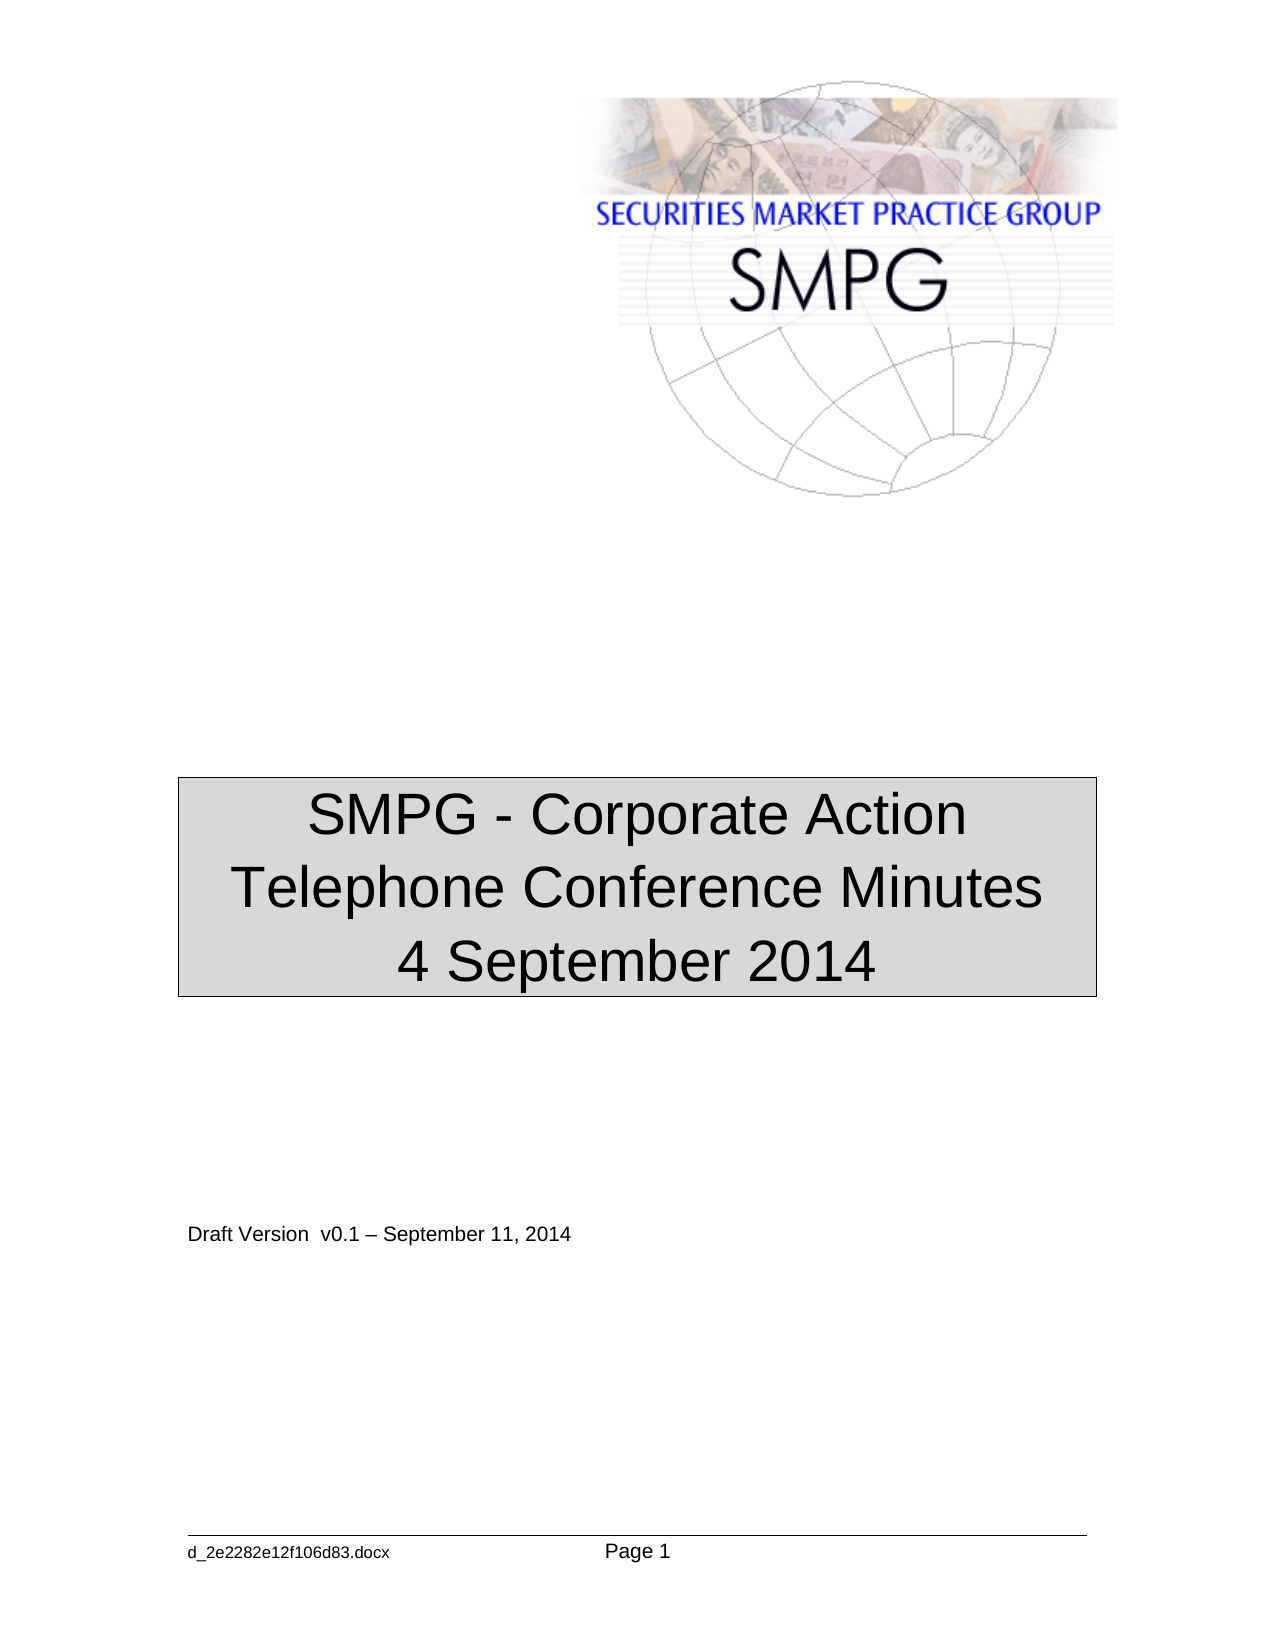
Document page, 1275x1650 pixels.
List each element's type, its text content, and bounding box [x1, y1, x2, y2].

picture [545, 58, 1163, 522]
text 4 September 2014 [179, 923, 1096, 996]
text Draft Version v0.1 – September 11, 2014 [187, 1222, 1087, 1246]
text Telephone Conference Minutes [179, 850, 1096, 920]
text SMPG - Corporate Action [179, 778, 1096, 847]
